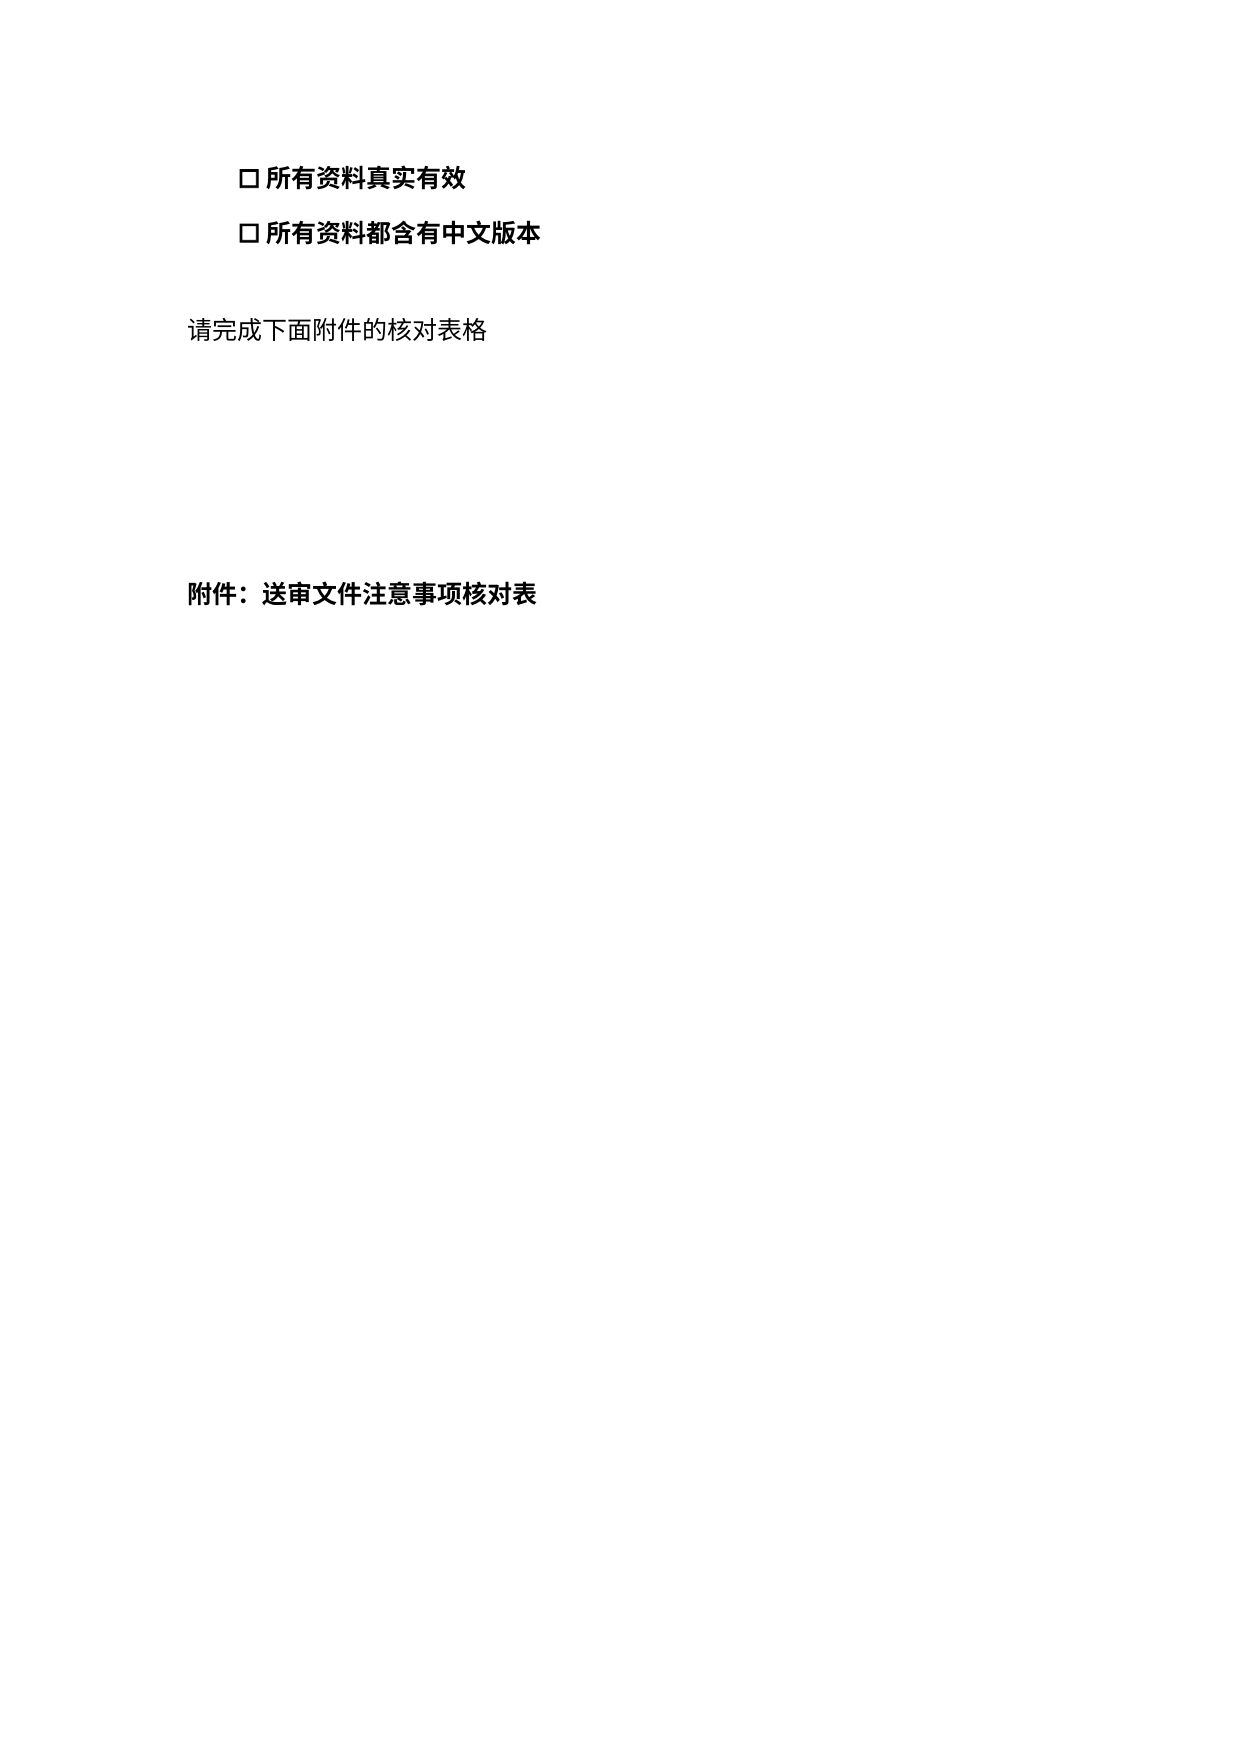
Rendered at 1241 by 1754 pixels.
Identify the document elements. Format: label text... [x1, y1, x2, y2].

text 附件：送审文件注意事项核对表 [187, 560, 1053, 625]
list 所有资料真实有效 [187, 159, 1053, 195]
list 所有资料都含有中文版本 [187, 213, 1053, 249]
text 请完成下面附件的核对表格 [187, 311, 1053, 347]
